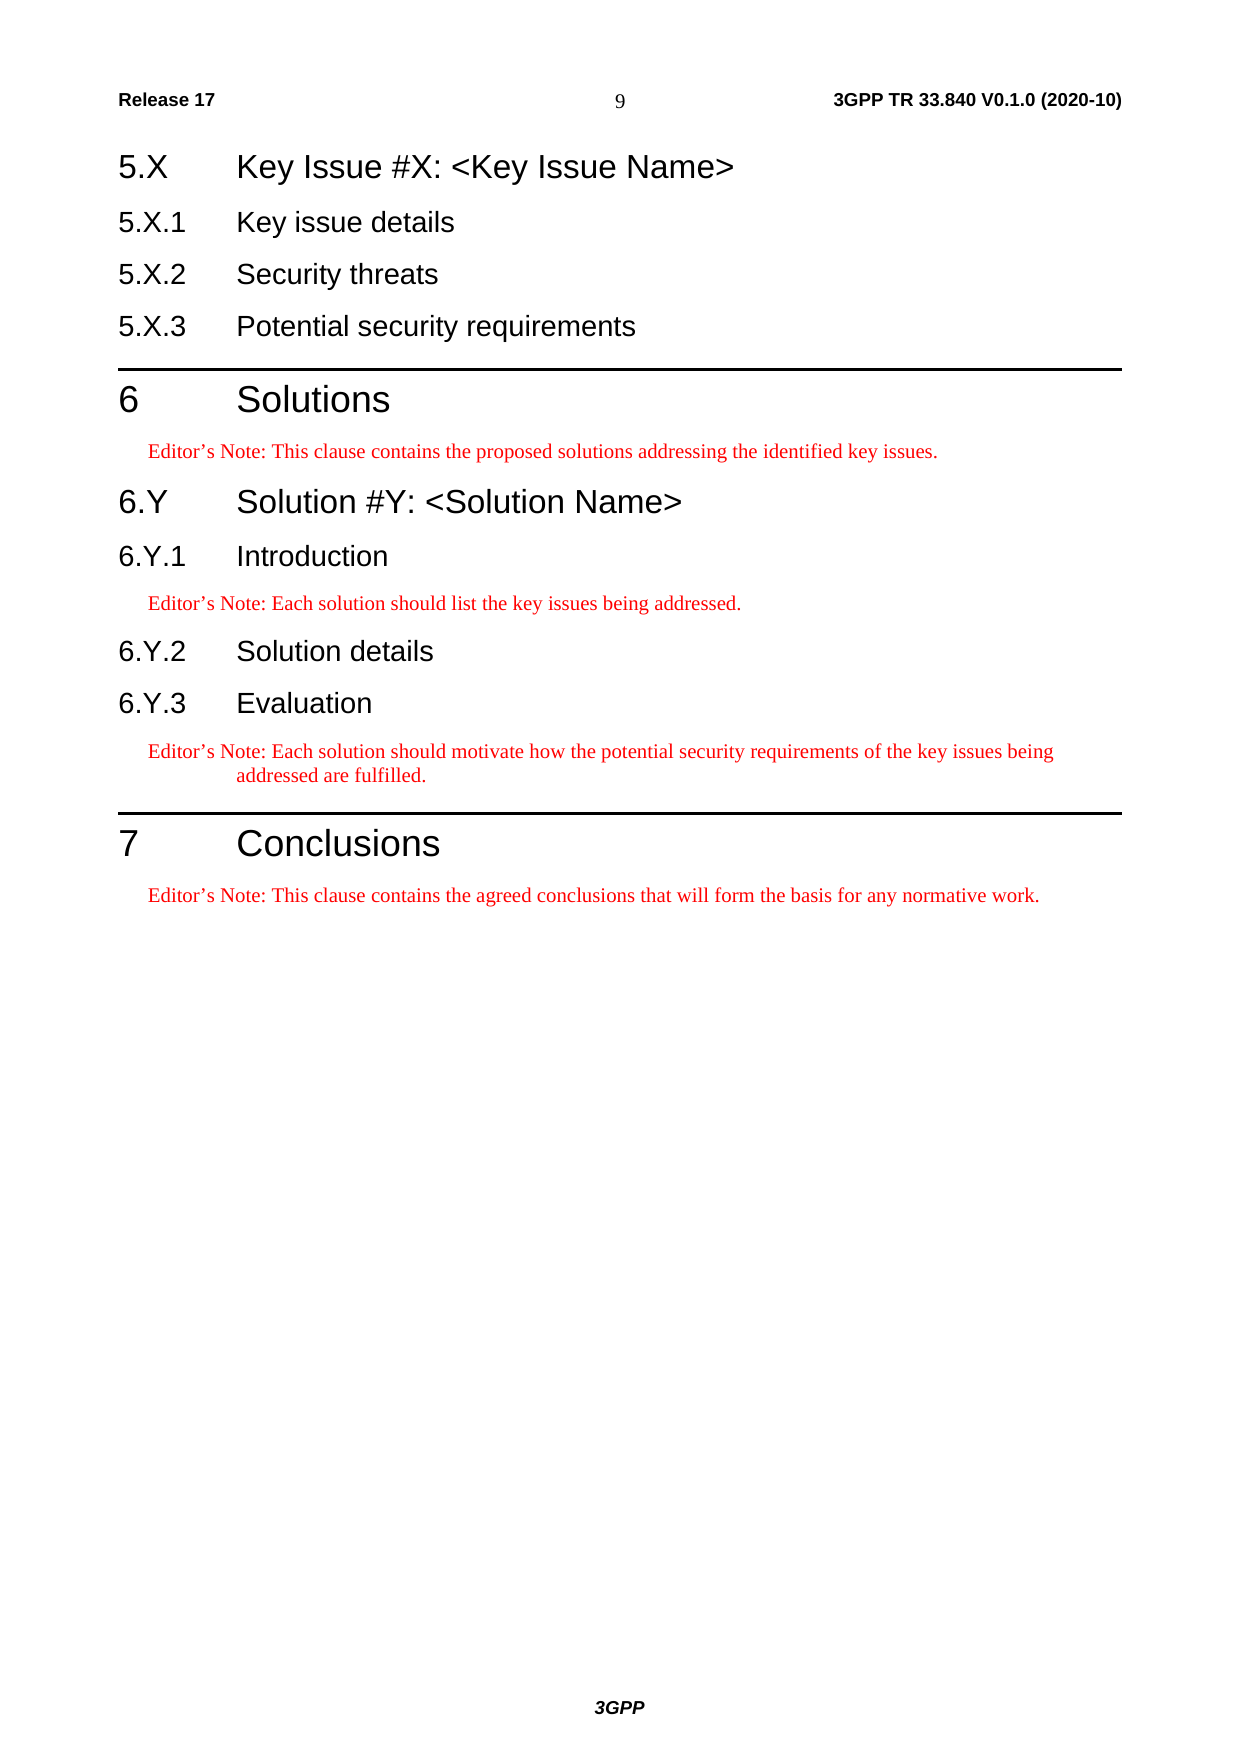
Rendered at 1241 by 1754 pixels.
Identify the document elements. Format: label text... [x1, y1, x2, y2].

text Editor’s Note: Each solution should motivate how the potential security requirements of the key issues being addressed are fulfilled. [148, 739, 1122, 787]
subtitle 6.Y Solution #Y: <Solution Name> [118, 482, 1122, 520]
subtitle 5.X.1 Key issue details [118, 205, 1122, 238]
subtitle 5.X Key Issue #X: <Key Issue Name> [118, 147, 1122, 186]
subtitle 6 Solutions [118, 371, 1122, 420]
subtitle 5.X.2 Security threats [118, 257, 1122, 291]
subtitle 6.Y.3 Evaluation [118, 686, 1122, 720]
subtitle 6.Y.1 Introduction [118, 539, 1122, 573]
subtitle 7 Conclusions [118, 815, 1122, 864]
subtitle 6.Y.2 Solution details [118, 634, 1122, 668]
subtitle 5.X.3 Potential security requirements [118, 309, 1122, 343]
text Editor’s Note: This clause contains the agreed conclusions that will form the basis for any normative work. [148, 883, 1122, 907]
text Editor’s Note: Each solution should list the key issues being addressed. [148, 591, 1122, 615]
text Editor’s Note: This clause contains the proposed solutions addressing the identified key issues. [148, 439, 1122, 463]
